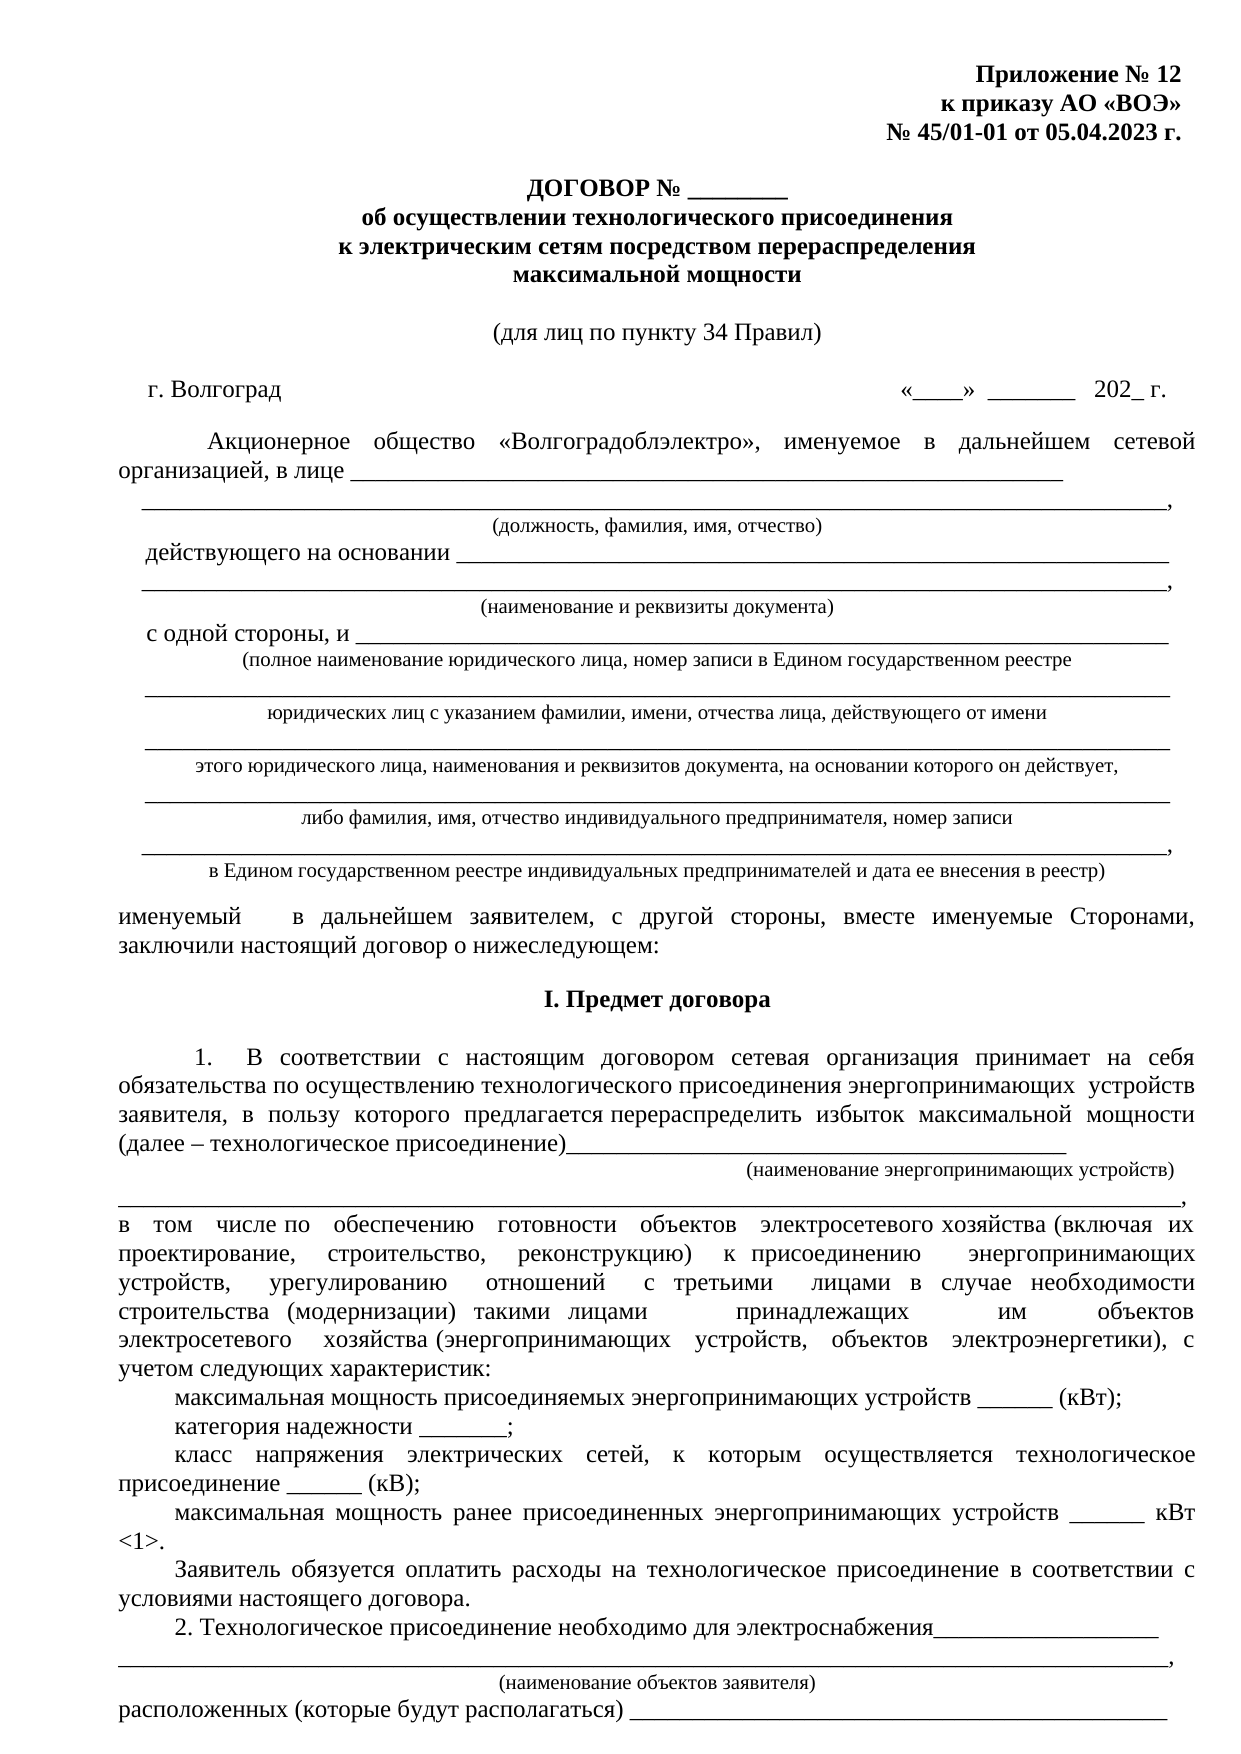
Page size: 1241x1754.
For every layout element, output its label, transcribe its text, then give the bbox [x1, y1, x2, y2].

text либо фамилия, имя, отчество индивидуального предпринимателя, номер записи [118, 805, 1196, 829]
text __________________________________________________________________________________, [118, 484, 1196, 512]
text максимальная мощность присоединяемых энергопринимающих устройств ______ (кВт); [118, 1382, 1196, 1411]
text расположенных (которые будут располагаться) ___________________________________________ [118, 1694, 1196, 1722]
text 1. В соответствии с настоящим договором сетевая организация принимает на себя обязательства по осуществлению технологического присоединения энергопринимающих устройств заявителя, в пользу которого предлагается перераспределить избыток максимальной мощности (далее – технологическое присоединение)________________________________________ [118, 1042, 1196, 1157]
text (должность, фамилия, имя, отчество) [118, 512, 1196, 537]
text в Едином государственном реестре индивидуальных предпринимателей и дата ее внесения в реестр) [118, 858, 1196, 882]
text 2. Технологическое присоединение необходимо для электроснабжения__________________ [118, 1612, 1196, 1641]
text Акционерное общество «Волгоградоблэлектро», именуемое в дальнейшем сетевой организацией, в лице _________________________________________________________ [118, 426, 1196, 484]
text юридических лиц с указанием фамилии, имени, отчества лица, действующего от имени [118, 700, 1196, 724]
text (полное наименование юридического лица, номер записи в Едином государственном реестре [118, 647, 1196, 671]
text Заявитель обязуется оплатить расходы на технологическое присоединение в соответствии с условиями настоящего договора. [118, 1554, 1196, 1612]
text __________________________________________________________________________________ [118, 671, 1196, 700]
text этого юридического лица, наименования и реквизитов документа, на основании которого он действует, [118, 752, 1196, 777]
text класс напряжения электрических сетей, к которым осуществляется технологическое присоединение ______ (кВ); [118, 1439, 1196, 1497]
text действующего на основании _________________________________________________________ [118, 537, 1196, 565]
text __________________________________________________________________________________, [118, 565, 1196, 594]
text (наименование энергопринимающих устройств) [118, 1157, 1196, 1181]
text I. Предмет договора [118, 984, 1196, 1013]
text к приказу АО «ВОЭ» [118, 88, 1181, 117]
text именуемый в дальнейшем заявителем, с другой стороны, вместе именуемые Сторонами, заключили настоящий договор о нижеследующем: [118, 901, 1196, 959]
text __________________________________________________________________________________, [118, 829, 1196, 858]
text ДОГОВОР № ________ [118, 173, 1196, 202]
text в том числе по обеспечению готовности объектов электросетевого хозяйства (включая их проектирование, строительство, реконструкцию) к присоединению энергопринимающих устройств, урегулированию отношений с третьими лицами в случае необходимости строительства (модернизации) такими лицами принадлежащих им объектов электросетевого хозяйства (энергопринимающих устройств, объектов электроэнергетики), с учетом следующих характеристик: [118, 1209, 1196, 1382]
text _____________________________________________________________________________________, [118, 1181, 1196, 1209]
text об осуществлении технологического присоединения [118, 202, 1196, 231]
text г. Волгоград «____» _______ 202_ г. [118, 374, 1196, 403]
text __________________________________________________________________________________ [118, 724, 1196, 752]
text категория надежности _______; [118, 1411, 1196, 1439]
text (наименование и реквизиты документа) [118, 594, 1196, 618]
text с одной стороны, и _________________________________________________________________ [118, 618, 1196, 647]
text ____________________________________________________________________________________, [118, 1641, 1196, 1669]
text максимальная мощность ранее присоединенных энергопринимающих устройств ______ кВт <1>. [118, 1497, 1196, 1554]
text (для лиц по пункту 34 Правил) [118, 317, 1196, 346]
text (наименование объектов заявителя) [118, 1669, 1196, 1694]
text Приложение № 12 [118, 59, 1181, 88]
text к электрическим сетям посредством перераспределения [118, 231, 1196, 259]
text максимальной мощности [118, 259, 1196, 288]
text № 45/01-01 от 05.04.2023 г. [118, 117, 1181, 145]
text __________________________________________________________________________________ [118, 777, 1196, 805]
